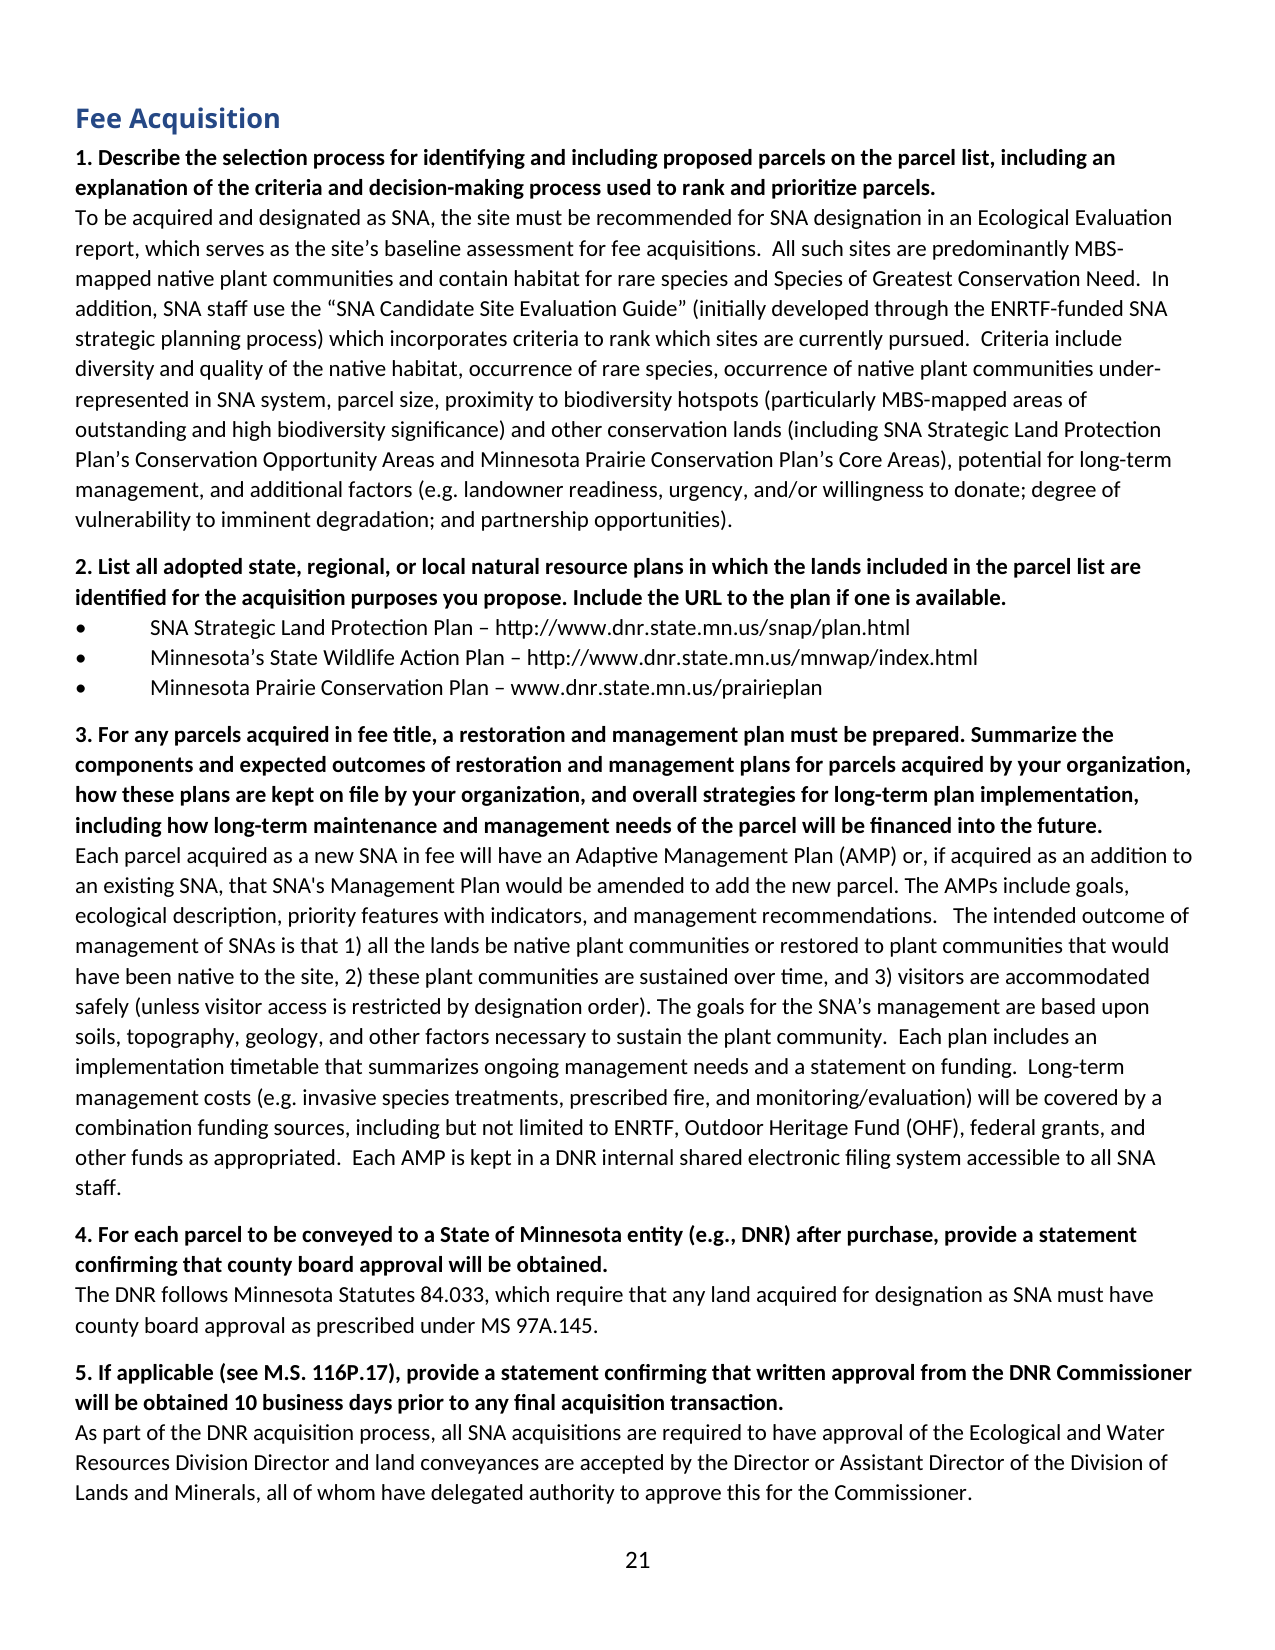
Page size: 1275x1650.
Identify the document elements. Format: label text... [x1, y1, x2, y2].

text 1. Describe the selection process for identifying and including proposed parcels on the parcel list, including an explanation of the criteria and decision-making process used to rank and prioritize parcels. To be acquired and designated as SNA, the site must be recommended for SNA designation in an Ecological Evaluation report, which serves as the site’s baseline assessment for fee acquisitions. All such sites are predominantly MBS-mapped native plant communities and contain habitat for rare species and Species of Greatest Conservation Need. In addition, SNA staff use the “SNA Candidate Site Evaluation Guide” (initially developed through the ENRTF-funded SNA strategic planning process) which incorporates criteria to rank which sites are currently pursued. Criteria include diversity and quality of the native habitat, occurrence of rare species, occurrence of native plant communities under-represented in SNA system, parcel size, proximity to biodiversity hotspots (particularly MBS-mapped areas of outstanding and high biodiversity significance) and other conservation lands (including SNA Strategic Land Protection Plan’s Conservation Opportunity Areas and Minnesota Prairie Conservation Plan’s Core Areas), potential for long-term management, and additional factors (e.g. landowner readiness, urgency, and/or willingness to donate; degree of vulnerability to imminent degradation; and partnership opportunities). [75, 143, 1200, 534]
text 5. If applicable (see M.S. 116P.17), provide a statement confirming that written approval from the DNR Commissioner will be obtained 10 business days prior to any final acquisition transaction. As part of the DNR acquisition process, all SNA acquisitions are required to have approval of the Ecological and Water Resources Division Director and land conveyances are accepted by the Director or Assistant Director of the Division of Lands and Minerals, all of whom have delegated authority to approve this for the Commissioner. [75, 1358, 1200, 1507]
text 2. List all adopted state, regional, or local natural resource plans in which the lands included in the parcel list are identified for the acquisition purposes you propose. Include the URL to the plan if one is available. • SNA Strategic Land Protection Plan – http://www.dnr.state.mn.us/snap/plan.html • Minnesota’s State Wildlife Action Plan – http://www.dnr.state.mn.us/mnwap/index.html • Minnesota Prairie Conservation Plan – www.dnr.state.mn.us/prairieplan [75, 552, 1200, 701]
subtitle Fee Acquisition [75, 100, 1200, 137]
text 3. For any parcels acquired in fee title, a restoration and management plan must be prepared. Summarize the components and expected outcomes of restoration and management plans for parcels acquired by your organization, how these plans are kept on file by your organization, and overall strategies for long-term plan implementation, including how long-term maintenance and management needs of the parcel will be financed into the future. Each parcel acquired as a new SNA in fee will have an Adaptive Management Plan (AMP) or, if acquired as an addition to an existing SNA, that SNA's Management Plan would be amended to add the new parcel. The AMPs include goals, ecological description, priority features with indicators, and management recommendations. The intended outcome of management of SNAs is that 1) all the lands be native plant communities or restored to plant communities that would have been native to the site, 2) these plant communities are sustained over time, and 3) visitors are accommodated safely (unless visitor access is restricted by designation order). The goals for the SNA’s management are based upon soils, topography, geology, and other factors necessary to sustain the plant community. Each plan includes an implementation timetable that summarizes ongoing management needs and a statement on funding. Long-term management costs (e.g. invasive species treatments, prescribed fire, and monitoring/evaluation) will be covered by a combination funding sources, including but not limited to ENRTF, Outdoor Heritage Fund (OHF), federal grants, and other funds as appropriated. Each AMP is kept in a DNR internal shared electronic filing system accessible to all SNA staff. [75, 720, 1200, 1201]
text 4. For each parcel to be conveyed to a State of Minnesota entity (e.g., DNR) after purchase, provide a statement confirming that county board approval will be obtained. The DNR follows Minnesota Statutes 84.033, which require that any land acquired for designation as SNA must have county board approval as prescribed under MS 97A.145. [75, 1220, 1200, 1339]
